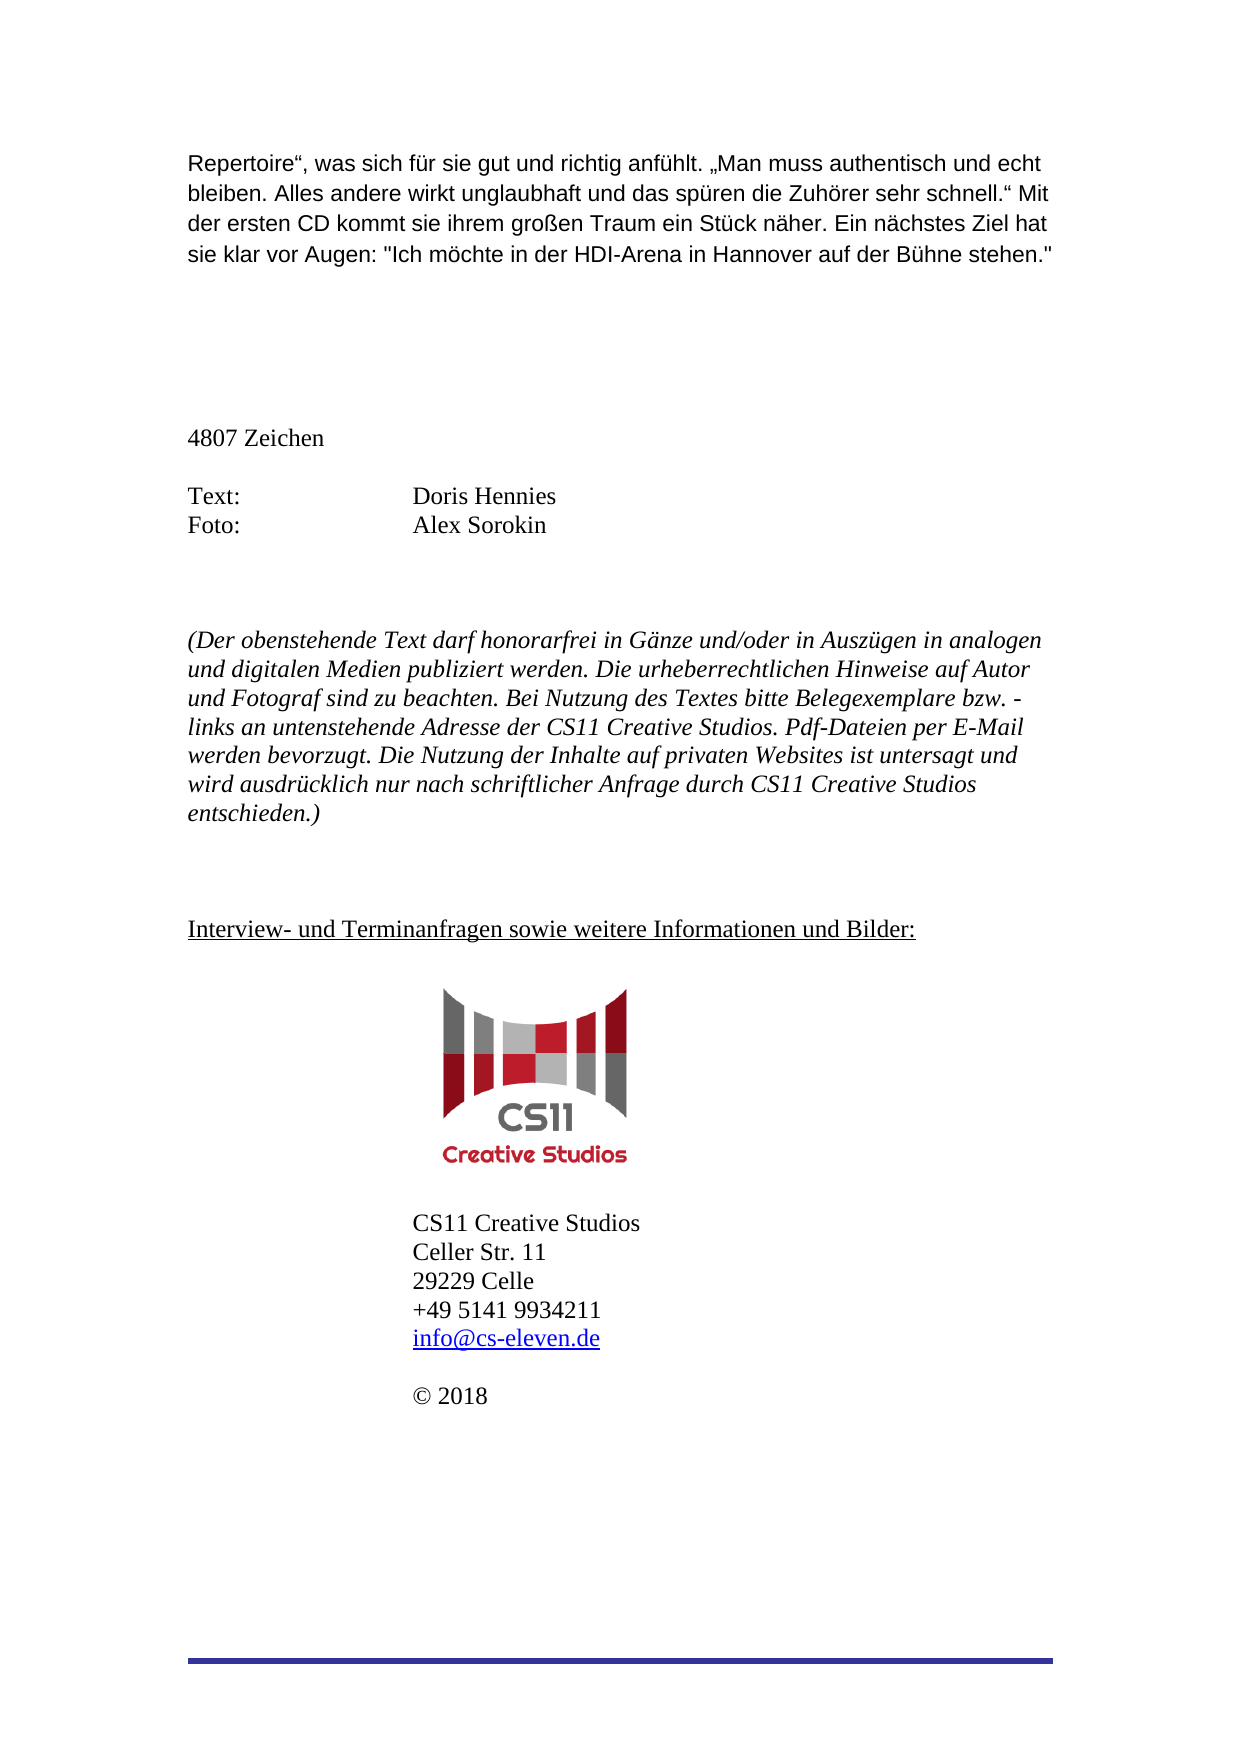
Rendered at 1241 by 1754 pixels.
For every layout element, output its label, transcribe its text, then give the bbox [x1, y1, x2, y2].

text 4807 Zeichen [187, 423, 1053, 452]
text Text: Doris Hennies Foto: Alex Sorokin [187, 481, 1053, 538]
picture [412, 971, 658, 1180]
text (Der obenstehende Text darf honorarfrei in Gänze und/oder in Auszügen in analogen und digitalen Medien publiziert werden. Die urheberrechtlichen Hinweise auf Autor und Fotograf sind zu beachten. Bei Nutzung des Textes bitte Belegexemplare bzw. -links an untenstehende Adresse der CS11 Creative Studios. Pdf-Dateien per E-Mail werden bevorzugt. Die Nutzung der Inhalte auf privaten Websites ist untersagt und wird ausdrücklich nur nach schriftlicher Anfrage durch CS11 Creative Studios entschieden.) [187, 626, 1053, 827]
text CS11 Creative Studios Celler Str. 11 29229 Celle +49 5141 9934211 info@cs-eleven.de [412, 1208, 1053, 1352]
text © 2018 [412, 1381, 1053, 1439]
text Interview- und Terminanfragen sowie weitere Informationen und Bilder: [187, 914, 1053, 943]
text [187, 150, 1053, 267]
